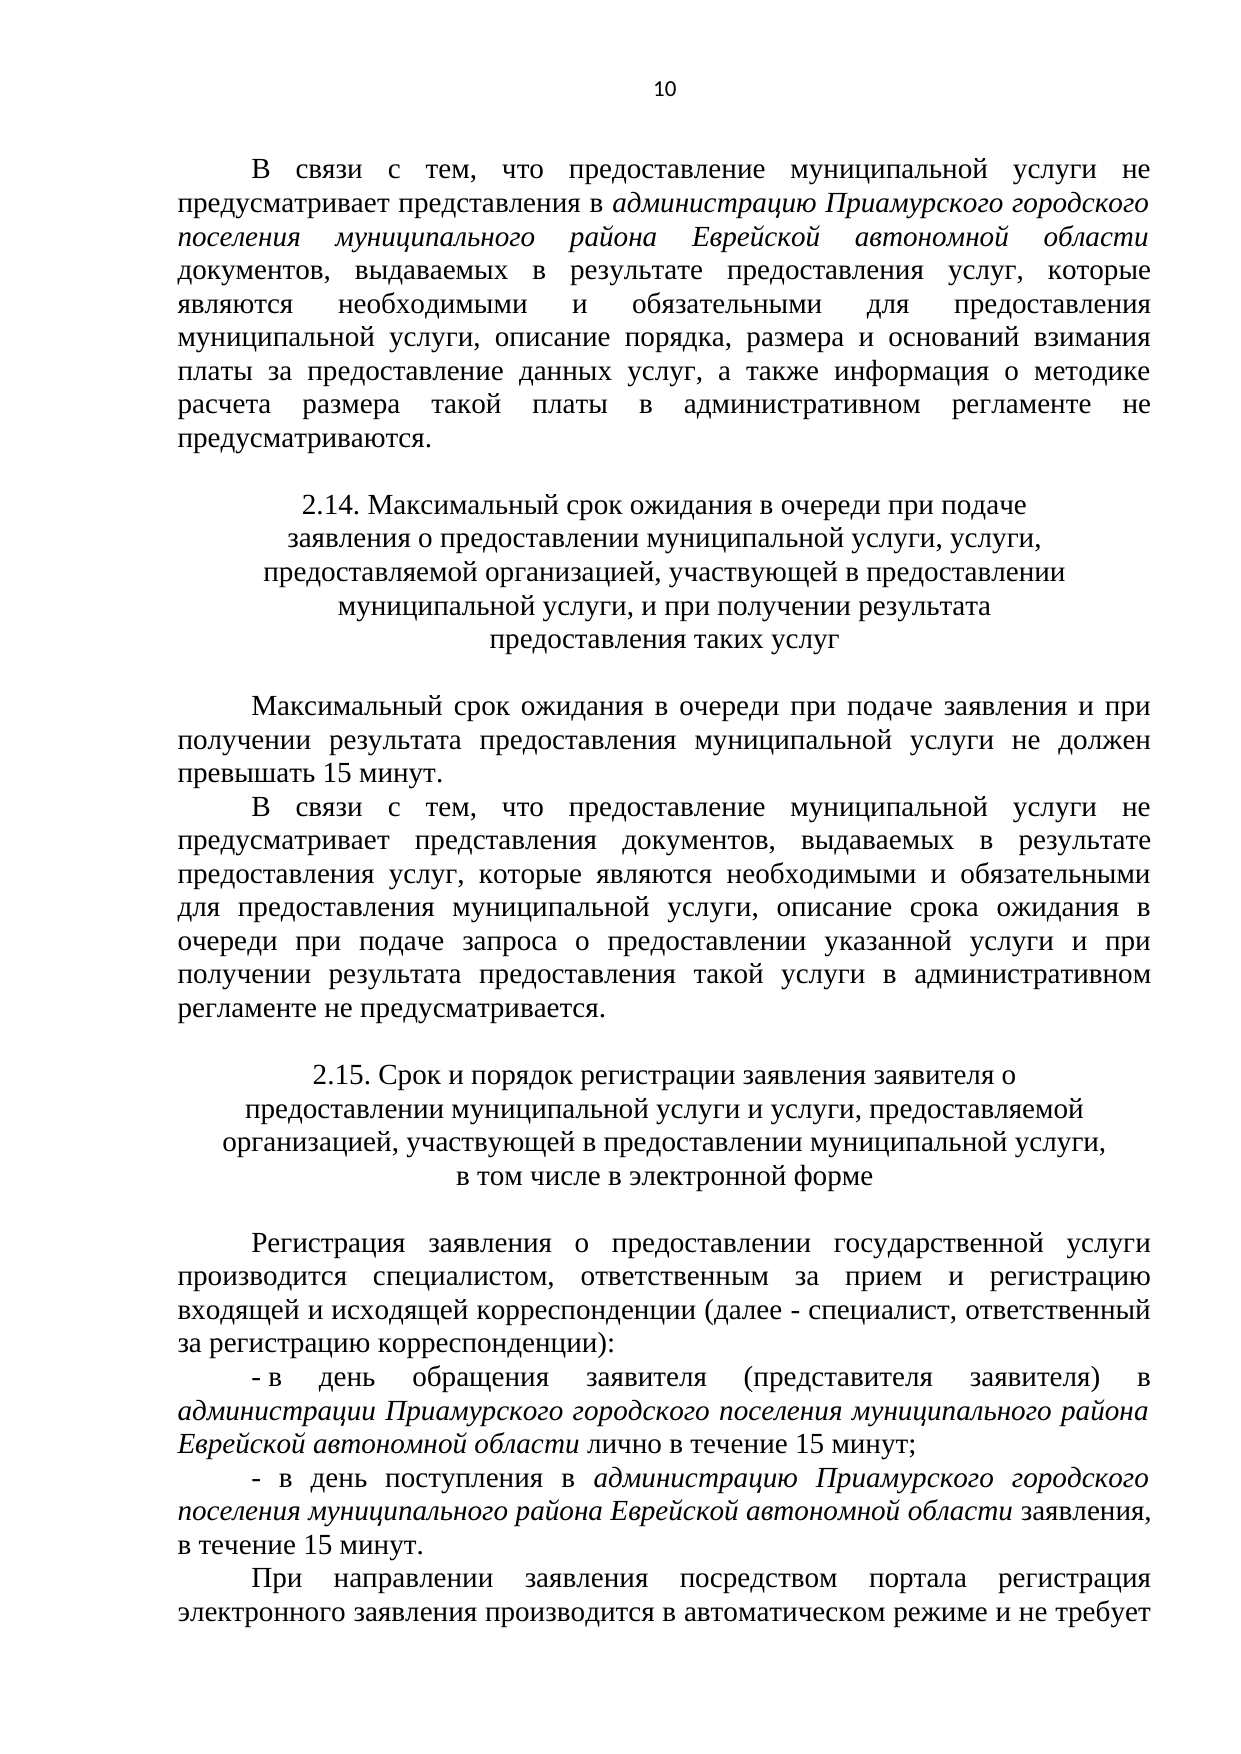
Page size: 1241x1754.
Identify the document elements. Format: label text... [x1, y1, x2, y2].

title предоставления таких услуг [177, 621, 1152, 655]
text Максимальный срок ожидания в очереди при подаче заявления и при получении результата предоставления муниципальной услуги не должен превышать 15 минут. [177, 688, 1152, 789]
text - в день обращения заявителя (представителя заявителя) в администрации Приамурского городского поселения муниципального района Еврейской автономной области лично в течение 15 минут; [177, 1359, 1152, 1460]
text Регистрация заявления о предоставлении государственной услуги производится специалистом, ответственным за прием и регистрацию входящей и исходящей корреспонденции (далее - специалист, ответственный за регистрацию корреспонденции): [177, 1225, 1152, 1359]
title предоставлении муниципальной услуги и услуги, предоставляемой организацией, участвующей в предоставлении муниципальной услуги, [177, 1091, 1152, 1158]
text В связи с тем, что предоставление муниципальной услуги не предусматривает представления документов, выдаваемых в результате предоставления услуг, которые являются необходимыми и обязательными для предоставления муниципальной услуги, описание срока ожидания в очереди при подаче запроса о предоставлении указанной услуги и при получении результата предоставления такой услуги в административном регламенте не предусматривается. [177, 789, 1152, 1024]
title 2.14. Максимальный срок ожидания в очереди при подаче [177, 487, 1152, 521]
text В связи с тем, что предоставление муниципальной услуги не предусматривает представления в администрацию Приамурского городского поселения муниципального района Еврейской автономной области документов, выдаваемых в результате предоставления услуг, которые являются необходимыми и обязательными для предоставления муниципальной услуги, описание порядка, размера и оснований взимания платы за предоставление данных услуг, а также информация о методике расчета размера такой платы в административном регламенте не предусматриваются. [177, 152, 1152, 453]
text - в день поступления в администрацию Приамурского городского поселения муниципального района Еврейской автономной области заявления, в течение 15 минут. [177, 1460, 1152, 1560]
title заявления о предоставлении муниципальной услуги, услуги, предоставляемой организацией, участвующей в предоставлении муниципальной услуги, и при получении результата [177, 521, 1152, 621]
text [177, 1560, 1152, 1627]
title 2.15. Срок и порядок регистрации заявления заявителя о [177, 1057, 1152, 1091]
title в том числе в электронной форме [177, 1158, 1152, 1191]
